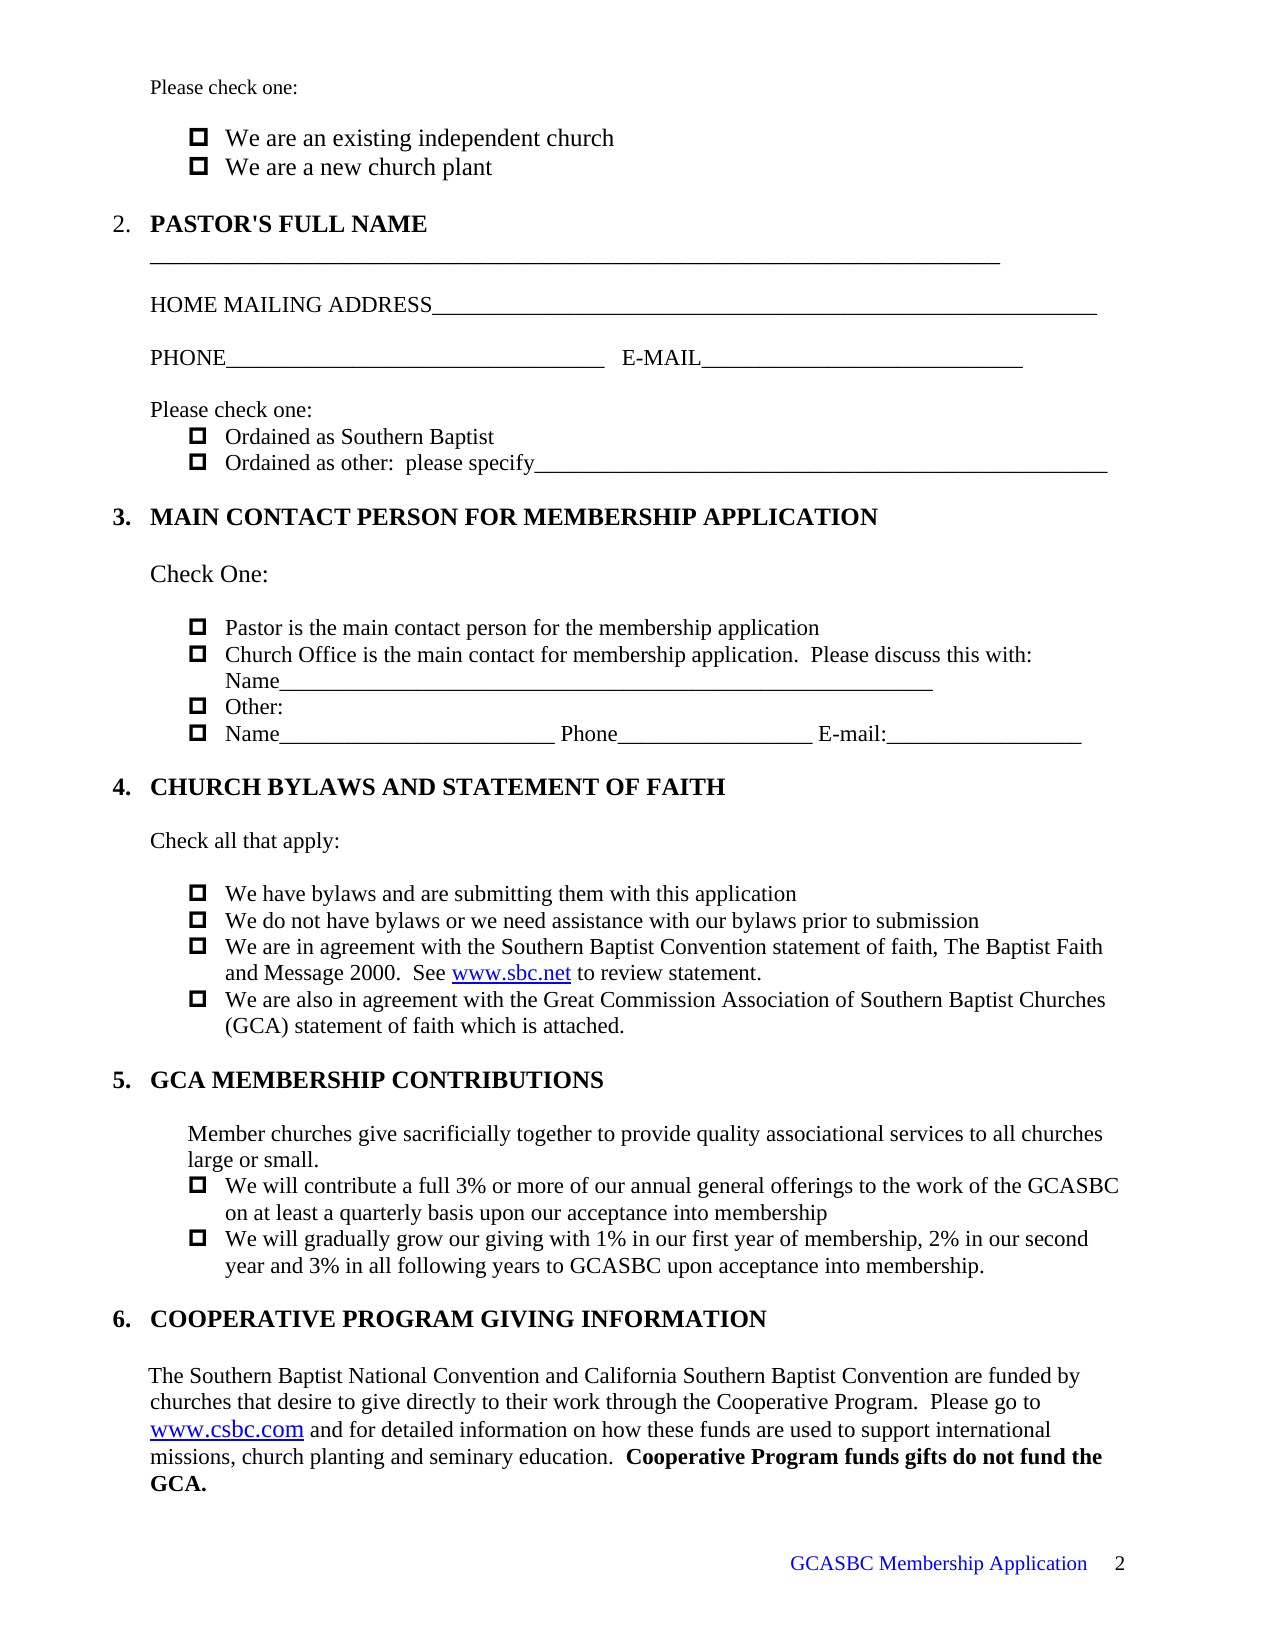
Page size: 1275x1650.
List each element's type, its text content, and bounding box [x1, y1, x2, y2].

text Check all that apply: [75, 828, 1125, 854]
list Other: [187, 693, 1125, 720]
list We will gradually grow our giving with 1% in our first year of membership, 2% in our second year and 3% in all following years to GCASBC upon acceptance into membership. [187, 1225, 1125, 1278]
list MAIN CONTACT PERSON FOR MEMBERSHIP APPLICATION [112, 502, 1125, 531]
list We do not have bylaws or we need assistance with our bylaws prior to submission [187, 907, 1125, 933]
list CHURCH BYLAWS AND STATEMENT OF FAITH [112, 772, 1125, 801]
list We have bylaws and are submitting them with this application [187, 880, 1125, 907]
text PHONE_________________________________ E-MAIL____________________________ [75, 344, 1125, 370]
list Church Office is the main contact for membership application. Please discuss this with: Name_________________________________________________________ [187, 641, 1125, 693]
list Ordained as other: please specify__________________________________________________ [187, 449, 1125, 475]
list We are also in agreement with the Great Commission Association of Southern Baptist Churches (GCA) statement of faith which is attached. [187, 986, 1125, 1038]
list PASTOR'S FULL NAME ____________________________________________________________________ [112, 209, 1125, 267]
list We are a new church plant [187, 152, 1125, 181]
text HOME MAILING ADDRESS__________________________________________________________ [75, 291, 1125, 317]
list Name________________________ Phone_________________ E-mail:_________________ [187, 720, 1125, 746]
list GCA MEMBERSHIP CONTRIBUTIONS [112, 1065, 1125, 1093]
list Ordained as Southern Baptist [187, 423, 1125, 449]
list Check One: [150, 559, 1125, 588]
list We will contribute a full 3% or more of our annual general offerings to the work of the GCASBC on at least a quarterly basis upon our acceptance into membership [187, 1173, 1125, 1225]
list We are an existing independent church [187, 123, 1125, 152]
text The Southern Baptist National Convention and California Southern Baptist Convention are funded by churches that desire to give directly to their work through the Cooperative Program. Please go to www.csbc.com and for detailed information on how these funds are used to support international missions, church planting and seminary education. Cooperative Program funds gifts do not fund the GCA. [75, 1362, 1125, 1496]
text Please check one: [75, 396, 1125, 423]
list COOPERATIVE PROGRAM GIVING INFORMATION [112, 1304, 1125, 1333]
text Please check one: [75, 75, 1125, 99]
text Member churches give sacrificially together to provide quality associational services to all churches large or small. [187, 1120, 1125, 1173]
list We are in agreement with the Southern Baptist Convention statement of faith, The Baptist Faith and Message 2000. See www.sbc.net to review statement. [187, 933, 1125, 986]
list Pastor is the main contact person for the membership application [187, 614, 1125, 641]
